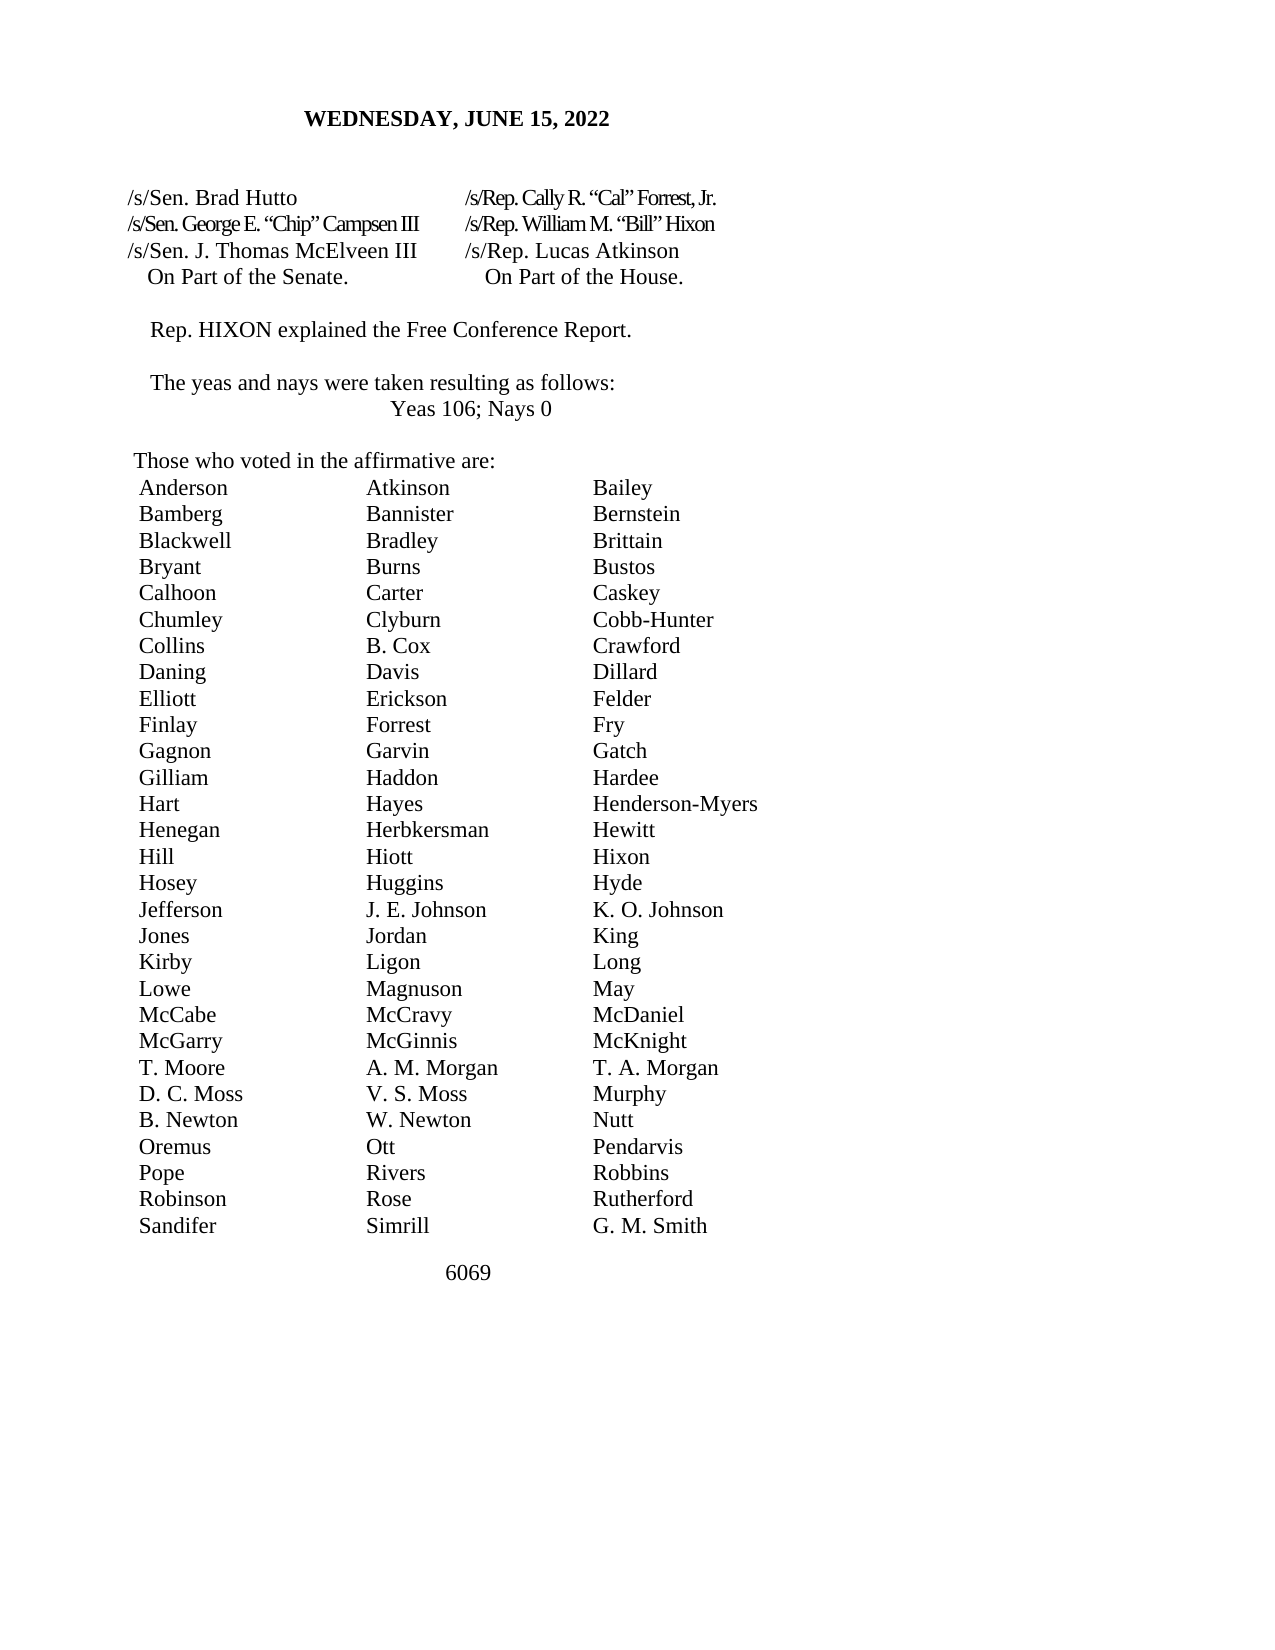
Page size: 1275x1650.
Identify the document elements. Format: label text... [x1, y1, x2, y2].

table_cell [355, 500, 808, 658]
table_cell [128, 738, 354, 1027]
text /s/Sen. J. Thomas McElveen III /s/Rep. Lucas Atkinson [127, 237, 786, 263]
text Rep. HIXON explained the Free Conference Report. [127, 316, 786, 342]
text /s/Sen. George E. “Chip” Campsen III /s/Rep. William M. “Bill” Hixon [127, 210, 786, 237]
text On Part of the Senate. On Part of the House. [127, 263, 786, 289]
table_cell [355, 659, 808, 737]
text Those who voted in the affirmative are: [127, 448, 786, 474]
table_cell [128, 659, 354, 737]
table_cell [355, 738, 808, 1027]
text /s/Sen. Brad Hutto /s/Rep. Cally R. “Cal” Forrest, Jr. [127, 184, 786, 210]
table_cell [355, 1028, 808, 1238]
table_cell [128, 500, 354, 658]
text Yeas 106; Nays 0 [127, 395, 786, 421]
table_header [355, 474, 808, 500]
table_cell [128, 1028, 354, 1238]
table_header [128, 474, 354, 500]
text The yeas and nays were taken resulting as follows: [127, 368, 786, 395]
